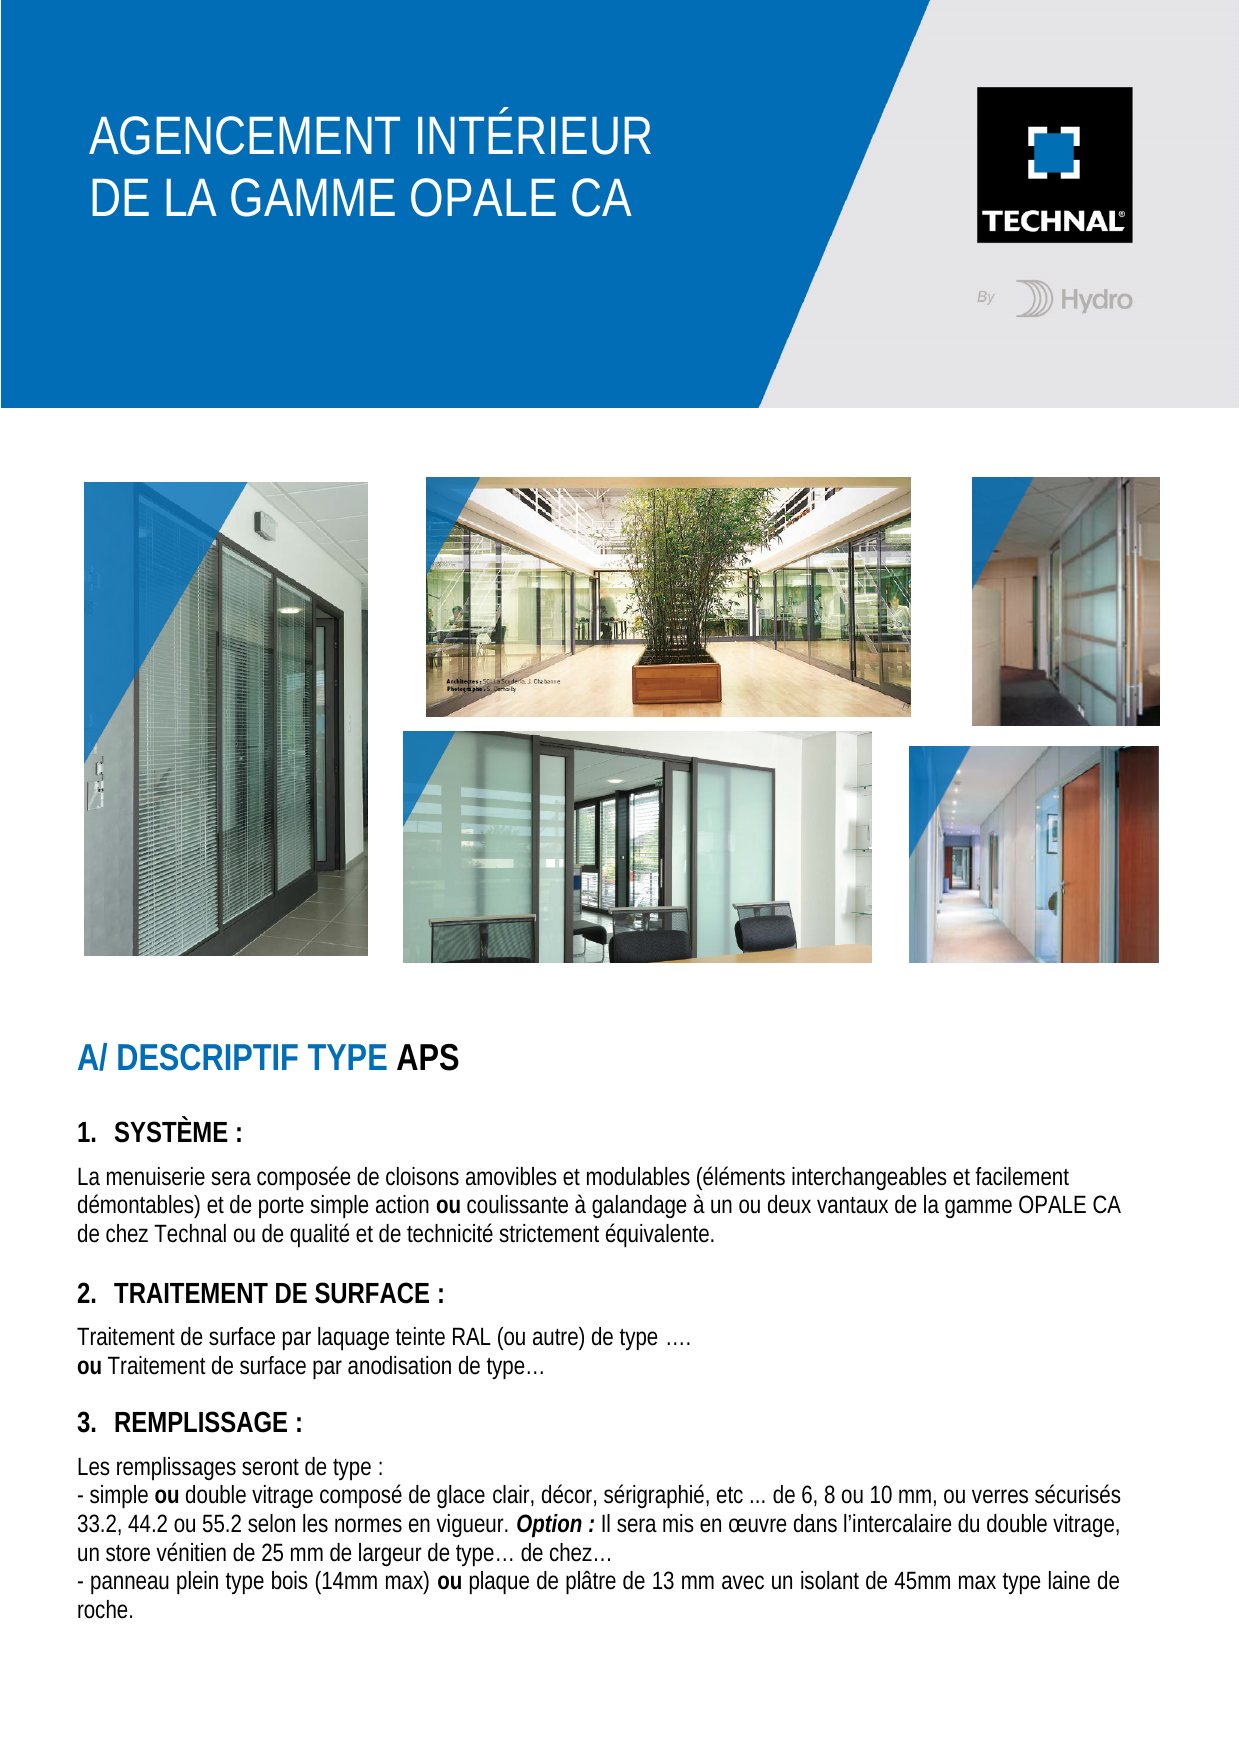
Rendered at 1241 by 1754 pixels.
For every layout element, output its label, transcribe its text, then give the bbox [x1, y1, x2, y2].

text - panneau plein type bois (14mm max) ou plaque de plâtre de 13 mm avec un isolant de 45mm max type laine de roche. [77, 1566, 1122, 1623]
text ou Traitement de surface par anodisation de type… [77, 1351, 1122, 1379]
text Traitement de surface par laquage teinte RAL (ou autre) de type …. [77, 1322, 1122, 1351]
list Traitement de surface : [77, 1276, 1122, 1309]
picture [909, 746, 1160, 963]
text A/ Descriptif type APS [77, 1035, 1122, 1078]
list système : [77, 1116, 1122, 1149]
text Les remplissages seront de type : [77, 1452, 1122, 1480]
text - simple ou double vitrage composé de glace clair, décor, sérigraphié, etc ... de 6, 8 ou 10 mm, ou verres sécurisés 33.2, 44.2 ou 55.2 selon les normes en vigueur. Option : Il sera mis en œuvre dans l’intercalaire du double vitrage, un store vénitien de 25 mm de largeur de type… de chez… [77, 1480, 1122, 1566]
list Remplissage : [77, 1406, 1122, 1439]
text La menuiserie sera composée de cloisons amovibles et modulables (éléments interchangeables et facilement démontables) et de porte simple action ou coulissante à galandage à un ou deux vantaux de la gamme OPALE CA de chez Technal ou de qualité et de technicité strictement équivalente. [77, 1161, 1122, 1247]
picture [84, 482, 368, 956]
picture [1, 0, 1239, 408]
picture [426, 477, 911, 717]
picture [972, 477, 1160, 726]
picture [403, 731, 872, 963]
